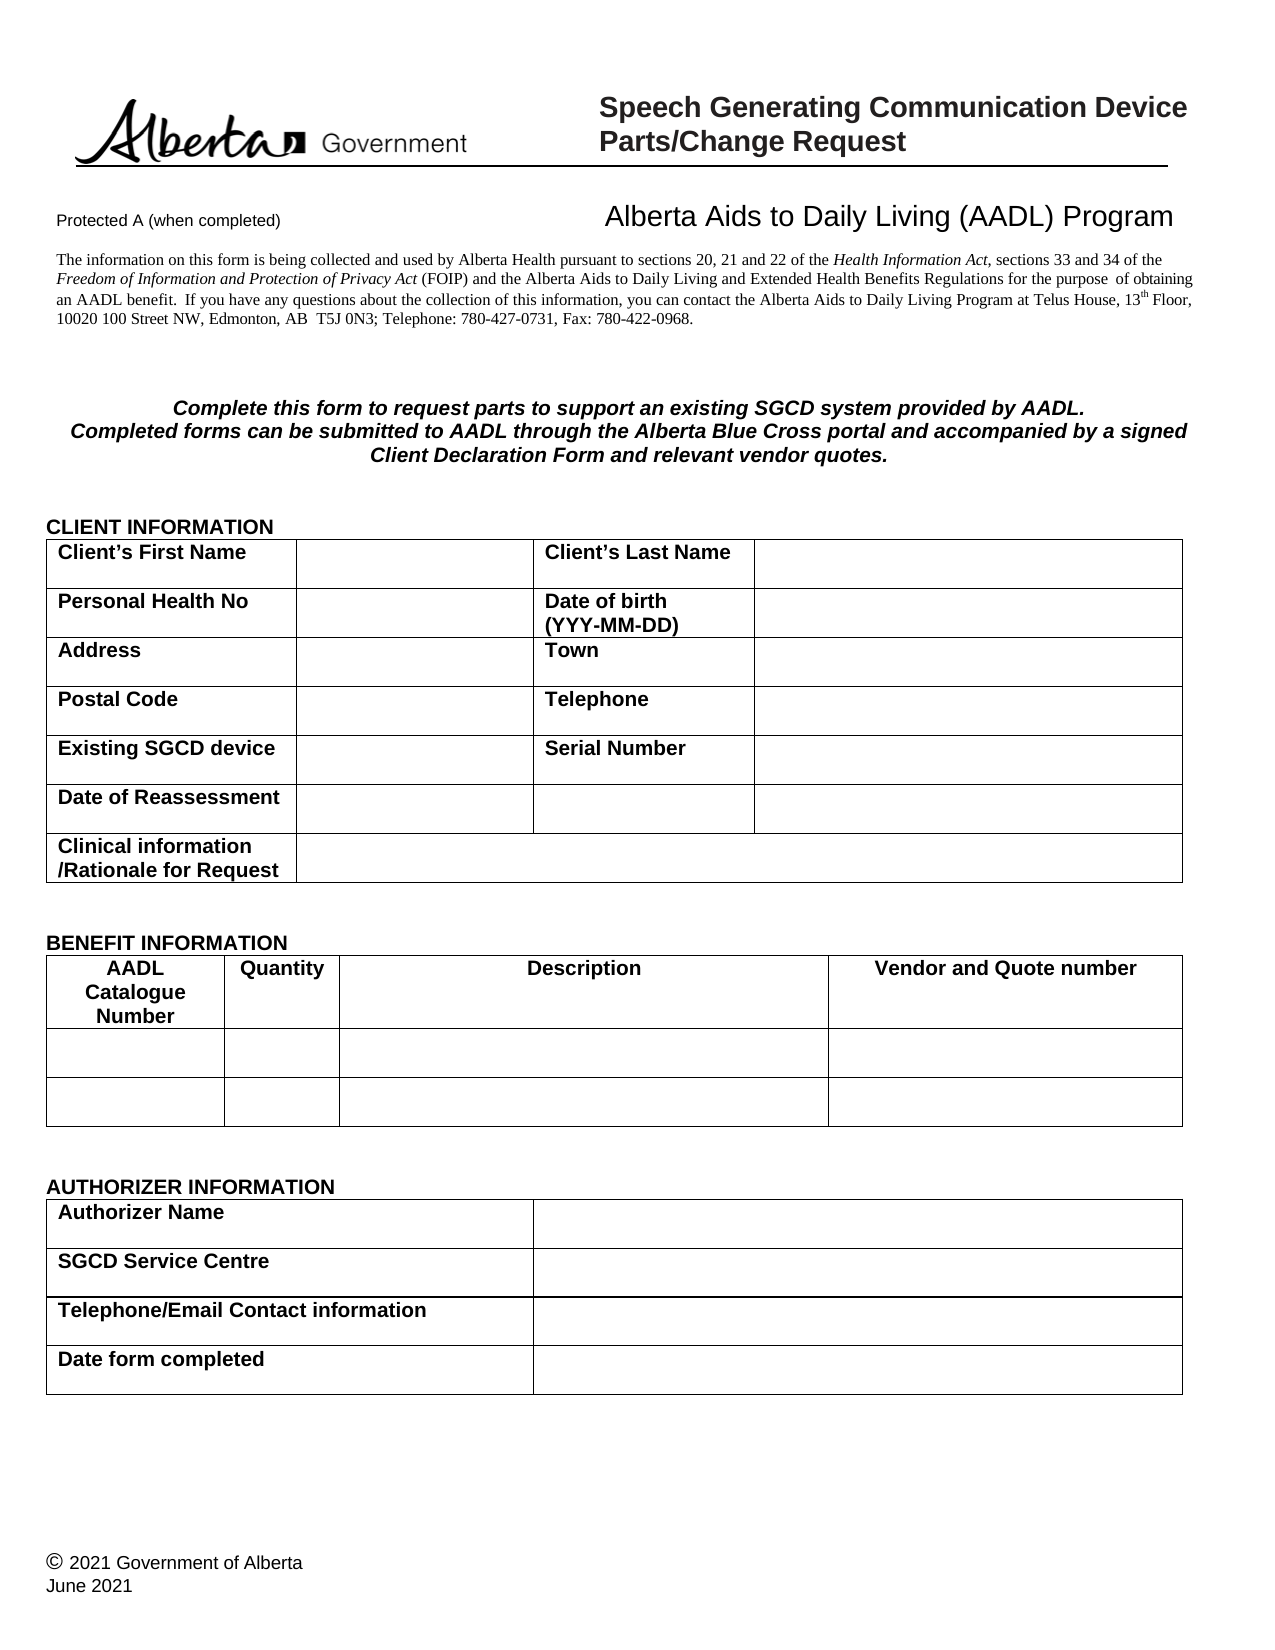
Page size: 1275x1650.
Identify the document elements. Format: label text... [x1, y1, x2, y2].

table_cell [225, 1078, 339, 1126]
text The information on this form is being collected and used by Alberta Health pursuant to sections 20, 21 and 22 of the Health Information Act, sections 33 and 34 of the Freedom of Information and Protection of Privacy Act (FOIP) and the Alberta Aids to Daily Living and Extended Health Benefits Regulations for the purpose of obtaining an AADL benefit. If you have any questions about the collection of this information, you can contact the Alberta Aids to Daily Living Program at Telus House, 13th Floor, 10020 100 Street NW, Edmonton, AB T5J 0N3; Telephone: 780-427-0731, Fax: 780-422-0968. [56, 251, 1198, 328]
table_cell [47, 1078, 224, 1126]
table_cell Town [534, 638, 754, 686]
table_header Authorizer Name [47, 1200, 533, 1247]
table_cell Date of Reassessment [47, 785, 296, 833]
table_cell Telephone [534, 687, 754, 735]
table_cell [755, 589, 1182, 637]
table_cell [829, 1078, 1182, 1126]
table_cell SGCD Service Centre [47, 1249, 533, 1296]
table_cell [297, 736, 533, 784]
table_cell Existing SGCD device [47, 736, 296, 784]
text Completed forms can be submitted to AADL through the Alberta Blue Cross portal and accompanied by a signed Client Declaration Form and relevant vendor quotes. [46, 419, 1214, 467]
text Speech Generating Communication Device Parts/Change Request [599, 90, 1198, 157]
table_cell Address [47, 638, 296, 686]
table_header AADL Catalogue Number [47, 956, 224, 1028]
table_cell [340, 1078, 828, 1126]
table_header Quantity [225, 956, 339, 1028]
table_header Client’s First Name [47, 540, 296, 588]
table_header Client’s Last Name [534, 540, 754, 588]
picture [75, 99, 467, 164]
table_cell [534, 1249, 1182, 1296]
table_cell [755, 736, 1182, 784]
text Protected A (when completed) Alberta Aids to Daily Living (AADL) Program [56, 199, 1214, 233]
table_cell Date of birth (YYY-MM-DD) [534, 589, 754, 637]
table_cell [297, 785, 533, 833]
table_cell Date form completed [47, 1346, 533, 1394]
table_cell [534, 1346, 1182, 1394]
table_header [534, 1200, 1182, 1247]
table_header [297, 540, 533, 588]
table_cell [340, 1029, 828, 1077]
table_cell [297, 638, 533, 686]
table_cell [829, 1029, 1182, 1077]
table_cell Telephone/Email Contact information [47, 1298, 533, 1345]
table_cell [755, 785, 1182, 833]
table_cell Personal Health No [47, 589, 296, 637]
table_cell [47, 1029, 224, 1077]
table_header Description [340, 956, 828, 1028]
table_cell [755, 638, 1182, 686]
text Complete this form to request parts to support an existing SGCD system provided by AADL. [46, 395, 1214, 419]
text AUTHORIZER INFORMATION [46, 1174, 1214, 1198]
table_cell [297, 589, 533, 637]
table_header Vendor and Quote number [829, 956, 1182, 1028]
table_cell Clinical information /Rationale for Request [47, 834, 296, 882]
table_header [755, 540, 1182, 588]
table_cell [534, 1298, 1182, 1345]
table_cell [534, 785, 754, 833]
table_cell Postal Code [47, 687, 296, 735]
table_cell [225, 1029, 339, 1077]
text BENEFIT INFORMATION [46, 931, 1214, 955]
table_cell [297, 834, 1182, 882]
table_cell Serial Number [534, 736, 754, 784]
text CLIENT INFORMATION [46, 515, 1214, 539]
table_cell [297, 687, 533, 735]
table_cell [755, 687, 1182, 735]
